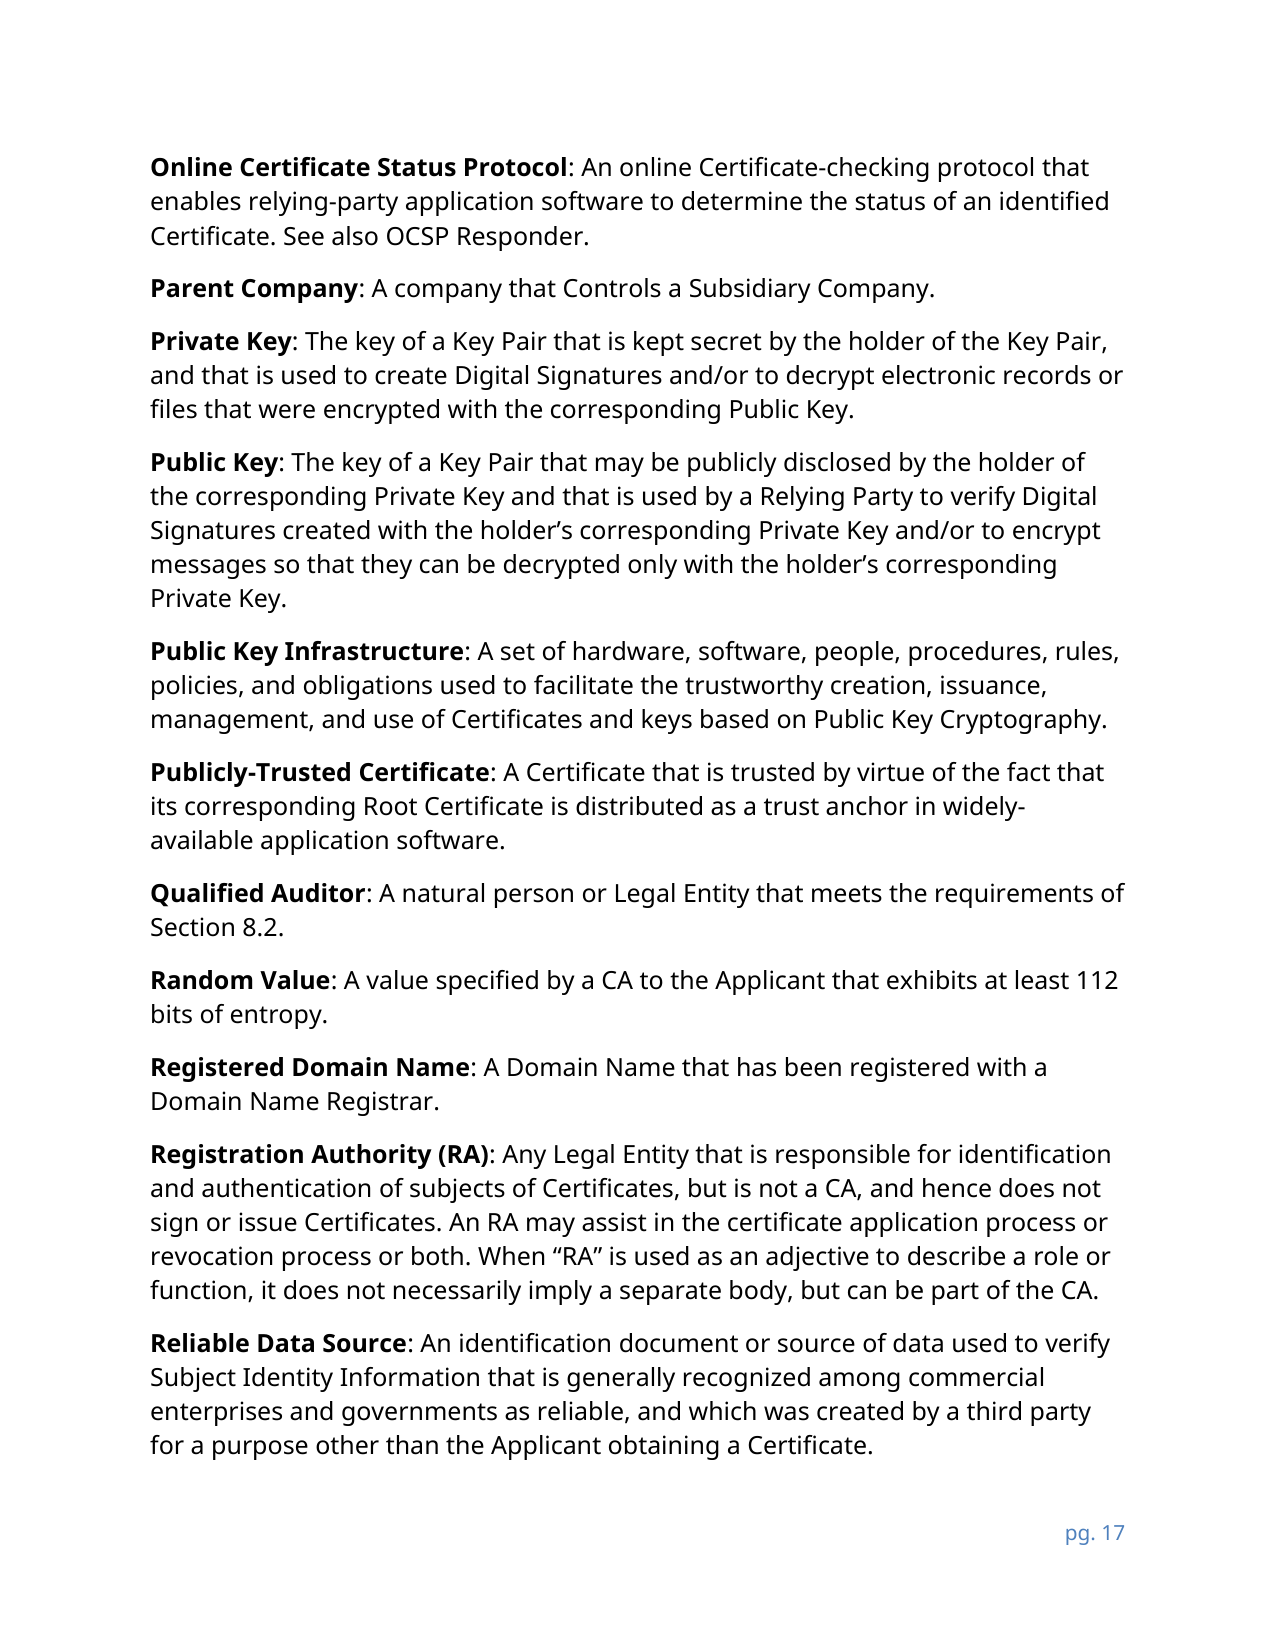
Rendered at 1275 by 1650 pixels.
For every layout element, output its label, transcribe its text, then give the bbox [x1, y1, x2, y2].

text Qualified Auditor: A natural person or Legal Entity that meets the requirements of Section 8.2. [150, 876, 1125, 944]
text Public Key Infrastructure: A set of hardware, software, people, procedures, rules, policies, and obligations used to facilitate the trustworthy creation, issuance, management, and use of Certificates and keys based on Public Key Cryptography. [150, 634, 1125, 736]
text Private Key: The key of a Key Pair that is kept secret by the holder of the Key Pair, and that is used to create Digital Signatures and/or to decrypt electronic records or files that were encrypted with the corresponding Public Key. [150, 324, 1125, 426]
text Registered Domain Name: A Domain Name that has been registered with a Domain Name Registrar. [150, 1049, 1125, 1117]
text Random Value: A value specified by a CA to the Applicant that exhibits at least 112 bits of entropy. [150, 962, 1125, 1031]
text Parent Company: A company that Controls a Subsidiary Company. [150, 271, 1125, 305]
text Publicly-Trusted Certificate: A Certificate that is trusted by virtue of the fact that its corresponding Root Certificate is distributed as a trust anchor in widely-available application software. [150, 755, 1125, 857]
text Online Certificate Status Protocol: An online Certificate-checking protocol that enables relying-party application software to determine the status of an identified Certificate. See also OCSP Responder. [150, 150, 1125, 252]
text Reliable Data Source: An identification document or source of data used to verify Subject Identity Information that is generally recognized among commercial enterprises and governments as reliable, and which was created by a third party for a purpose other than the Applicant obtaining a Certificate. [150, 1325, 1125, 1462]
text Registration Authority (RA): Any Legal Entity that is responsible for identification and authentication of subjects of Certificates, but is not a CA, and hence does not sign or issue Certificates. An RA may assist in the certificate application process or revocation process or both. When “RA” is used as an adjective to describe a role or function, it does not necessarily imply a separate body, but can be part of the CA. [150, 1136, 1125, 1307]
text Public Key: The key of a Key Pair that may be publicly disclosed by the holder of the corresponding Private Key and that is used by a Relying Party to verify Digital Signatures created with the holder’s corresponding Private Key and/or to encrypt messages so that they can be decrypted only with the holder’s corresponding Private Key. [150, 445, 1125, 615]
